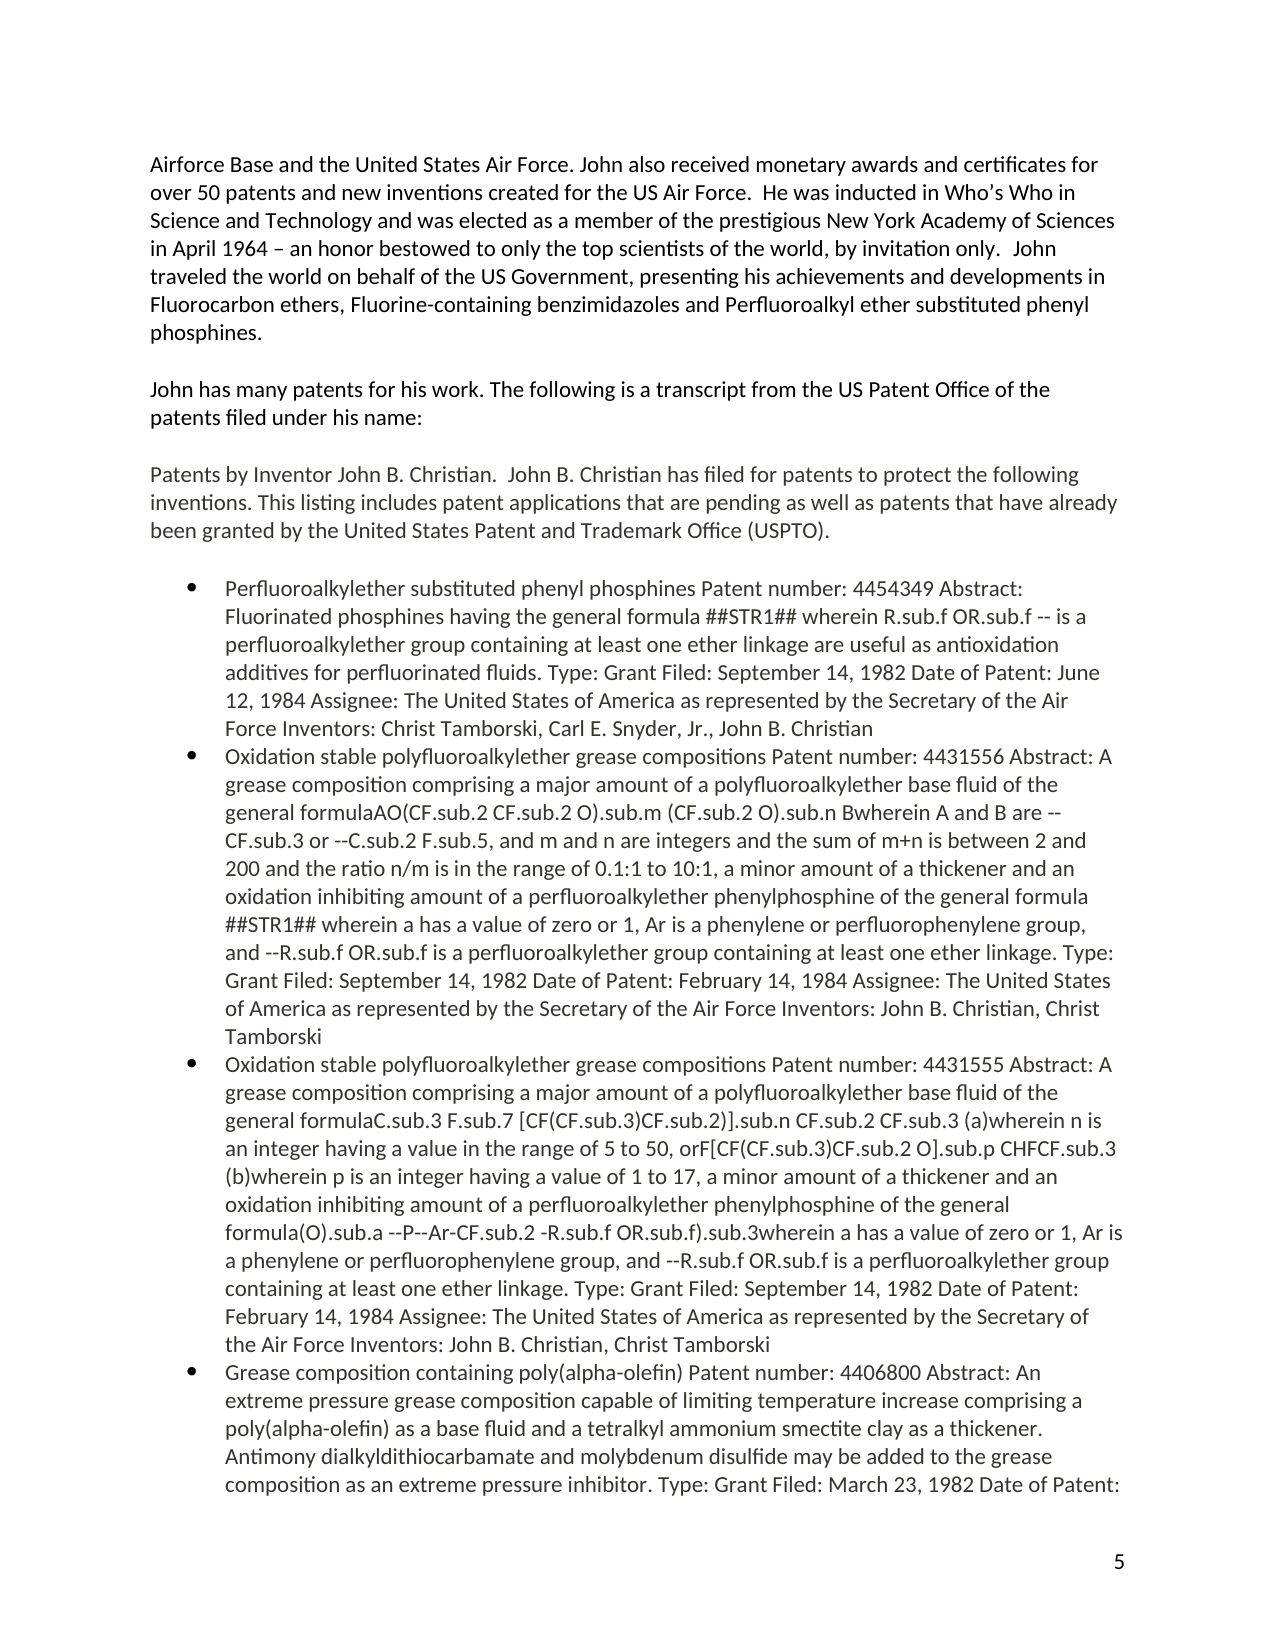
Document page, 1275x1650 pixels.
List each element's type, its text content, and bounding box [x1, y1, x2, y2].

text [150, 150, 1125, 206]
list Oxidation stable polyfluoroalkylether grease compositions Patent number: 4431555 Abstract: A grease composition comprising a major amount of a polyfluoroalkylether base fluid of the general formulaC.sub.3 F.sub.7 [CF(CF.sub.3)CF.sub.2)].sub.n CF.sub.2 CF.sub.3 (a)wherein n is an integer having a value in the range of 5 to 50, orF[CF(CF.sub.3)CF.sub.2 O].sub.p CHFCF.sub.3 (b)wherein p is an integer having a value of 1 to 17, a minor amount of a thickener and an oxidation inhibiting amount of a perfluoroalkylether phenylphosphine of the general formula(O).sub.a --P--Ar-CF.sub.2 -R.sub.f OR.sub.f).sub.3wherein a has a value of zero or 1, Ar is a phenylene or perfluorophenylene group, and --R.sub.f OR.sub.f is a perfluoroalkylether group containing at least one ether linkage. Type: Grant Filed: September 14, 1982 Date of Patent: February 14, 1984 Assignee: The United States of America as represented by the Secretary of the Air Force Inventors: John B. Christian, Christ Tamborski [187, 910, 1125, 1218]
list Perfluoroalkylether substituted phenyl phosphines Patent number: 4454349 Abstract: Fluorinated phosphines having the general formula ##STR1## wherein R.sub.f OR.sub.f -- is a perfluoroalkylether group containing at least one ether linkage are useful as antioxidation additives for perfluorinated fluids. Type: Grant Filed: September 14, 1982 Date of Patent: June 12, 1984 Assignee: The United States of America as represented by the Secretary of the Air Force Inventors: Christ Tamborski, Carl E. Snyder, Jr., John B. Christian [187, 434, 1125, 602]
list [187, 1414, 1125, 1498]
text John has many patents for his work. The following is a transcript from the US Patent Office of the patents filed under his name: [150, 235, 1125, 291]
list Oxidation stable polyfluoroalkylether grease compositions Patent number: 4431556 Abstract: A grease composition comprising a major amount of a polyfluoroalkylether base fluid of the general formulaAO(CF.sub.2 CF.sub.2 O).sub.m (CF.sub.2 O).sub.n Bwherein A and B are --CF.sub.3 or --C.sub.2 F.sub.5, and m and n are integers and the sum of m+n is between 2 and 200 and the ratio n/m is in the range of 0.1:1 to 10:1, a minor amount of a thickener and an oxidation inhibiting amount of a perfluoroalkylether phenylphosphine of the general formula ##STR1## wherein a has a value of zero or 1, Ar is a phenylene or perfluorophenylene group, and --R.sub.f OR.sub.f is a perfluoroalkylether group containing at least one ether linkage. Type: Grant Filed: September 14, 1982 Date of Patent: February 14, 1984 Assignee: The United States of America as represented by the Secretary of the Air Force Inventors: John B. Christian, Christ Tamborski [187, 602, 1125, 910]
text Patents by Inventor John B. Christian. John B. Christian has filed for patents to protect the following inventions. This listing includes patent applications that are pending as well as patents that have already been granted by the United States Patent and Trademark Office (USPTO). [150, 320, 1125, 404]
list Grease composition containing poly(alpha-olefin) Patent number: 4406800 Abstract: An extreme pressure grease composition capable of limiting temperature increase comprising a poly(alpha-olefin) as a base fluid and a tetralkyl ammonium smectite clay as a thickener. Antimony dialkyldithiocarbamate and molybdenum disulfide may be added to the grease composition as an extreme pressure inhibitor. Type: Grant Filed: March 23, 1982 Date of Patent: September 27, 1983 Assignee: The United States of America as represented by the Secretary of the Air Force Inventor: John B. Christian [187, 1218, 1125, 1414]
